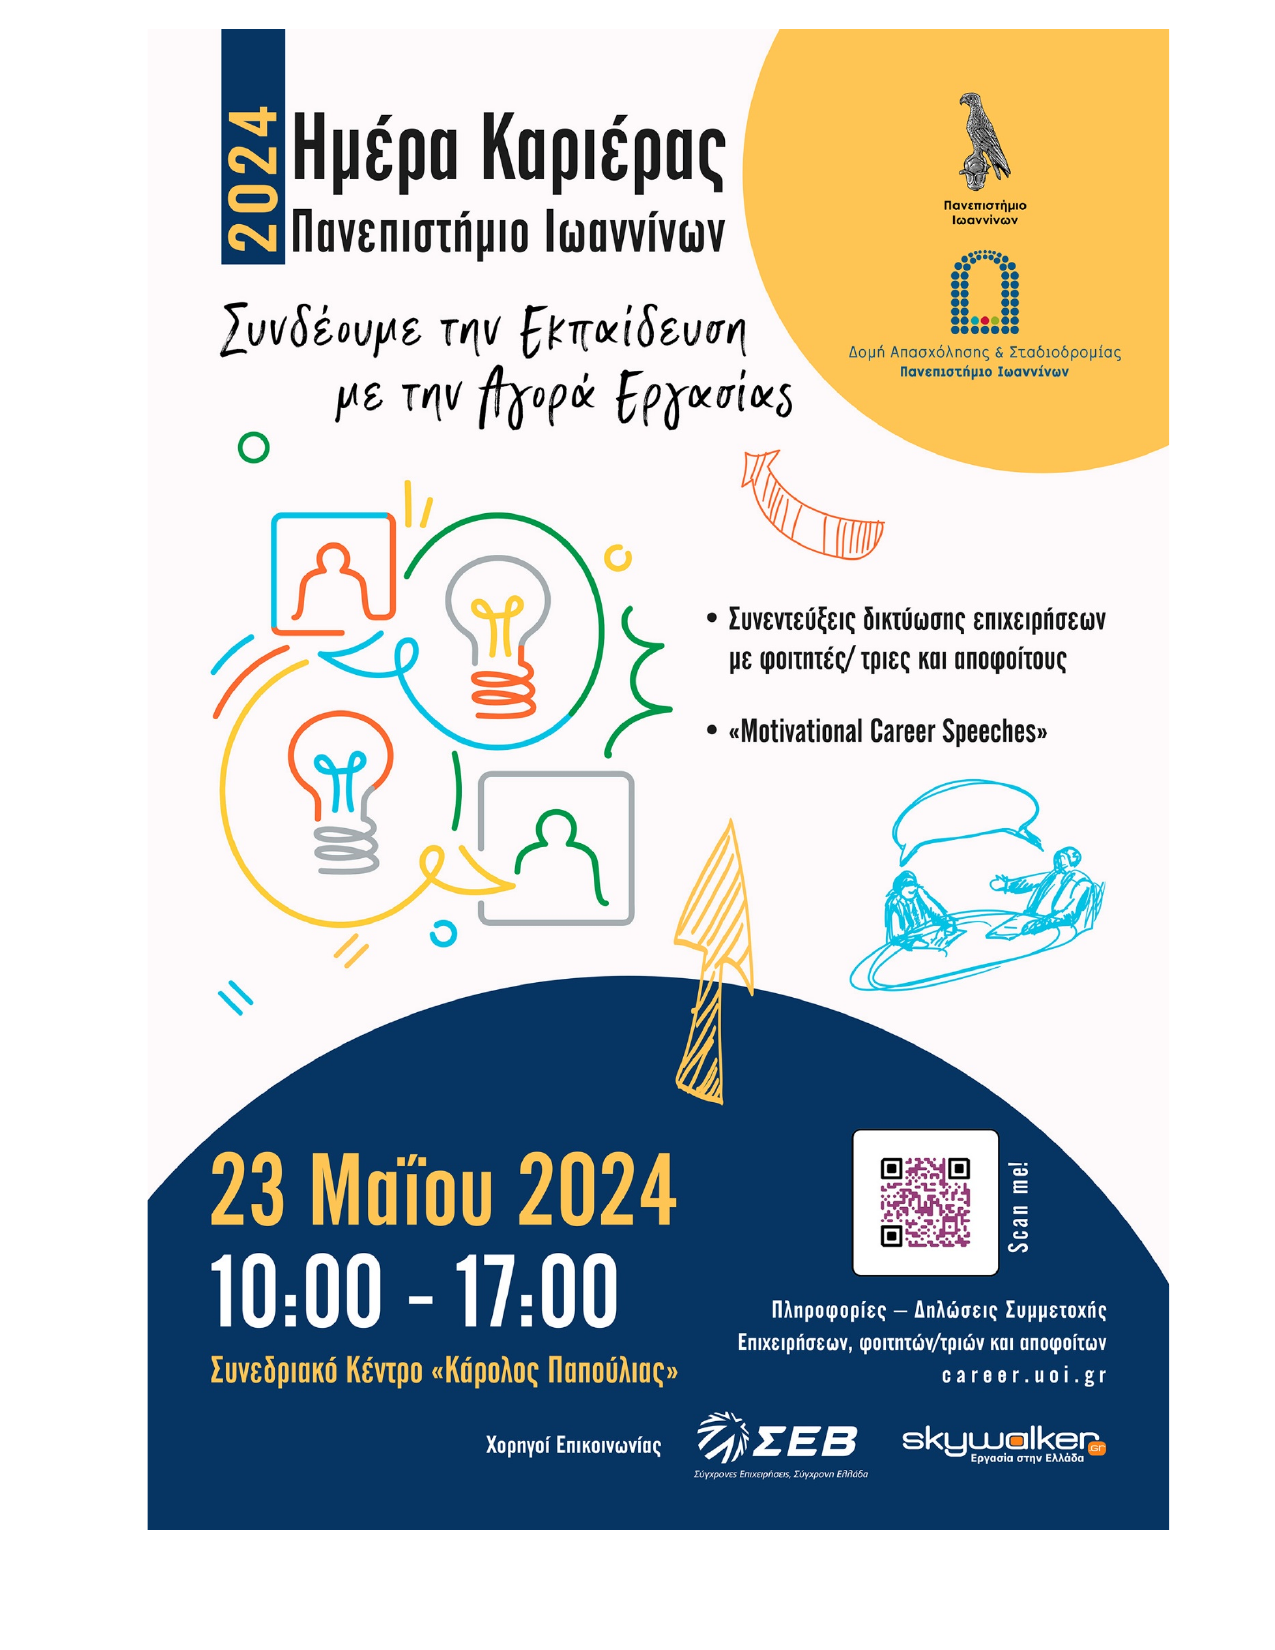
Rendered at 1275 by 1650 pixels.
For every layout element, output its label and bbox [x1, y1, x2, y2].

picture [147, 29, 1170, 1530]
